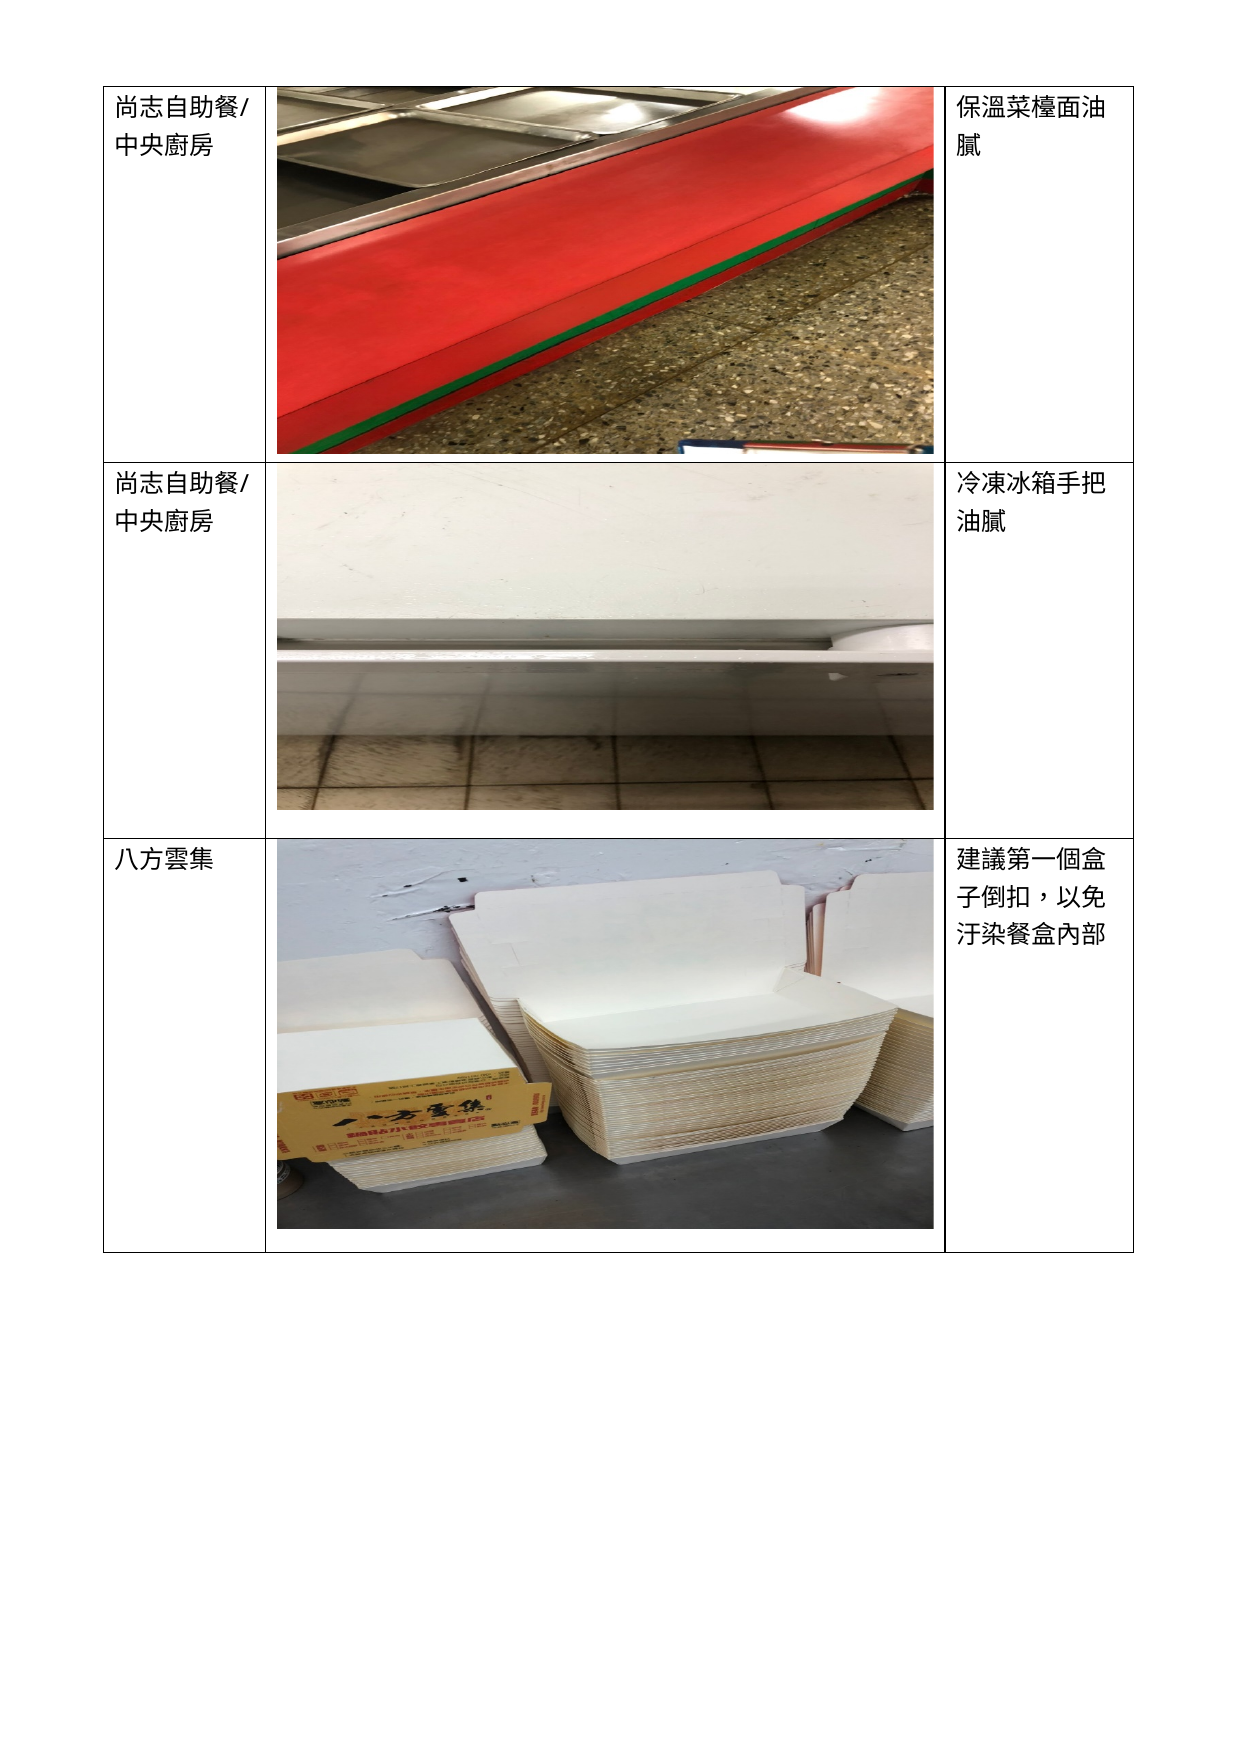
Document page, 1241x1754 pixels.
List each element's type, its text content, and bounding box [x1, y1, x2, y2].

table_cell 保溫菜檯面油膩 [946, 87, 1133, 462]
table_cell 尚志自助餐/中央廚房 [104, 87, 265, 462]
table_cell [266, 87, 944, 462]
table_cell [266, 839, 944, 1252]
table_cell 八方雲集 [104, 839, 265, 1252]
picture [277, 87, 934, 454]
picture [277, 839, 934, 1229]
table_cell 建議第一個盒子倒扣，以免汙染餐盒內部 [946, 839, 1133, 1252]
table_cell [266, 463, 944, 838]
table_cell 冷凍冰箱手把油膩 [946, 463, 1133, 838]
picture [277, 463, 934, 810]
table_cell 尚志自助餐/中央廚房 [104, 463, 265, 838]
